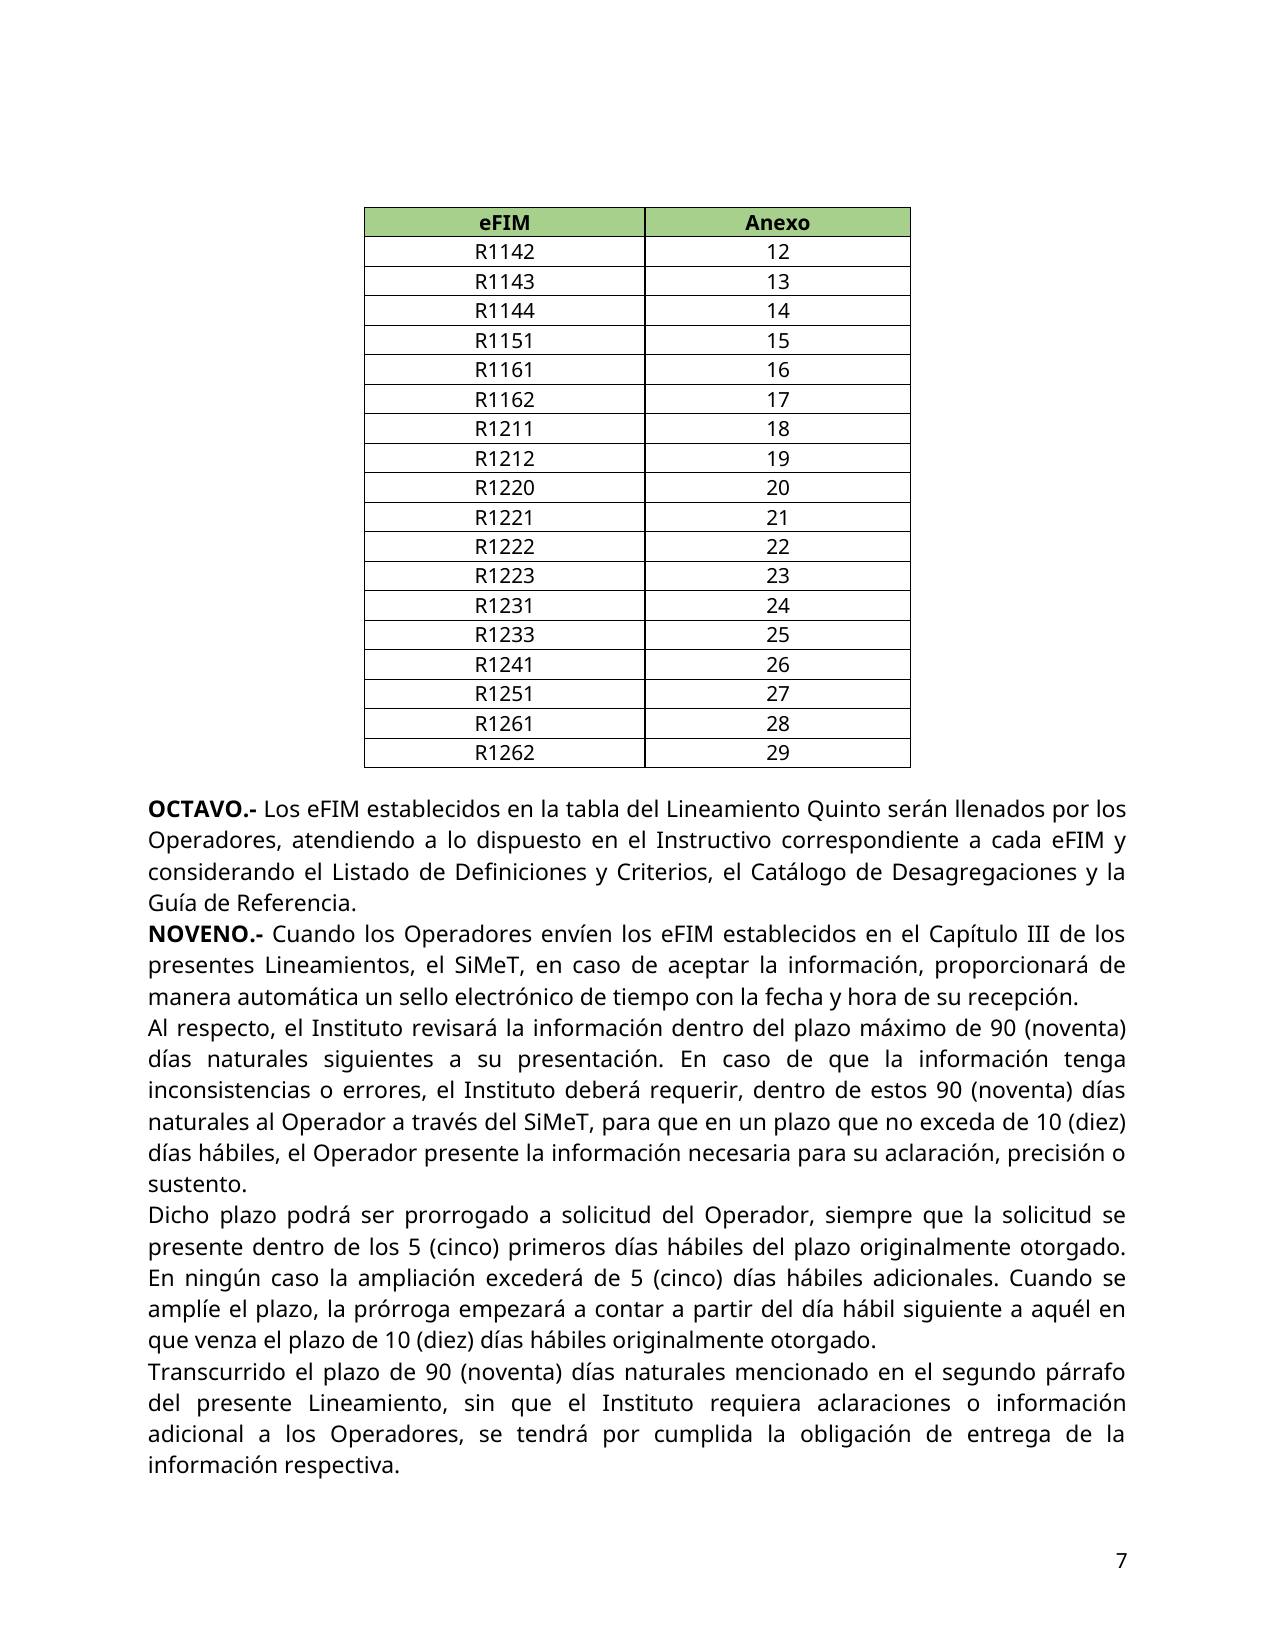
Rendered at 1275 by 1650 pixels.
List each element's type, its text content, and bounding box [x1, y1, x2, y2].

text Transcurrido el plazo de 90 (noventa) días naturales mencionado en el segundo párrafo del presente Lineamiento, sin que el Instituto requiera aclaraciones o información adicional a los Operadores, se tendrá por cumplida la obligación de entrega de la información respectiva. [148, 1355, 1127, 1480]
table_cell 28 [646, 709, 910, 737]
table_cell R1262 [365, 739, 644, 767]
table_header eFIM [365, 208, 644, 236]
table_cell R1143 [365, 267, 644, 295]
text Dicho plazo podrá ser prorrogado a solicitud del Operador, siempre que la solicitud se presente dentro de los 5 (cinco) primeros días hábiles del plazo originalmente otorgado. En ningún caso la ampliación excederá de 5 (cinco) días hábiles adicionales. Cuando se amplíe el plazo, la prórroga empezará a contar a partir del día hábil siguiente a aquél en que venza el plazo de 10 (diez) días hábiles originalmente otorgado. [148, 1199, 1127, 1355]
table_cell 25 [646, 621, 910, 649]
table_cell R1261 [365, 709, 644, 737]
table_cell 20 [646, 473, 910, 502]
table_cell 18 [646, 414, 910, 443]
table_cell R1220 [365, 473, 644, 502]
table_cell 21 [646, 503, 910, 531]
table_cell R1212 [365, 444, 644, 472]
table_cell R1233 [365, 621, 644, 649]
text Al respecto, el Instituto revisará la información dentro del plazo máximo de 90 (noventa) días naturales siguientes a su presentación. En caso de que la información tenga inconsistencias o errores, el Instituto deberá requerir, dentro de estos 90 (noventa) días naturales al Operador a través del SiMeT, para que en un plazo que no exceda de 10 (diez) días hábiles, el Operador presente la información necesaria para su aclaración, precisión o sustento. [148, 1012, 1127, 1199]
table_cell R1231 [365, 591, 644, 619]
table_cell 15 [646, 326, 910, 354]
table_cell 23 [646, 562, 910, 590]
text NOVENO.- Cuando los Operadores envíen los eFIM establecidos en el Capítulo III de los presentes Lineamientos, el SiMeT, en caso de aceptar la información, proporcionará de manera automática un sello electrónico de tiempo con la fecha y hora de su recepción. [148, 918, 1127, 1012]
table_cell 16 [646, 355, 910, 384]
table_cell R1241 [365, 650, 644, 678]
table_cell R1221 [365, 503, 644, 531]
table_cell 22 [646, 532, 910, 561]
table_cell R1222 [365, 532, 644, 561]
table_cell 13 [646, 267, 910, 295]
table_cell 19 [646, 444, 910, 472]
text OCTAVO.- Los eFIM establecidos en la tabla del Lineamiento Quinto serán llenados por los Operadores, atendiendo a lo dispuesto en el Instructivo correspondiente a cada eFIM y considerando el Listado de Definiciones y Criterios, el Catálogo de Desagregaciones y la Guía de Referencia. [148, 793, 1127, 918]
table_cell R1211 [365, 414, 644, 443]
table_cell R1151 [365, 326, 644, 354]
table_cell R1162 [365, 385, 644, 413]
table_header Anexo [646, 208, 910, 236]
table_cell R1161 [365, 355, 644, 384]
table_cell 27 [646, 680, 910, 708]
table_cell R1144 [365, 296, 644, 325]
table_cell R1251 [365, 680, 644, 708]
table_cell 24 [646, 591, 910, 619]
table_cell 14 [646, 296, 910, 325]
table_cell R1142 [365, 237, 644, 266]
table_cell 12 [646, 237, 910, 266]
table_cell 26 [646, 650, 910, 678]
table_cell 29 [646, 739, 910, 767]
table_cell R1223 [365, 562, 644, 590]
table_cell 17 [646, 385, 910, 413]
